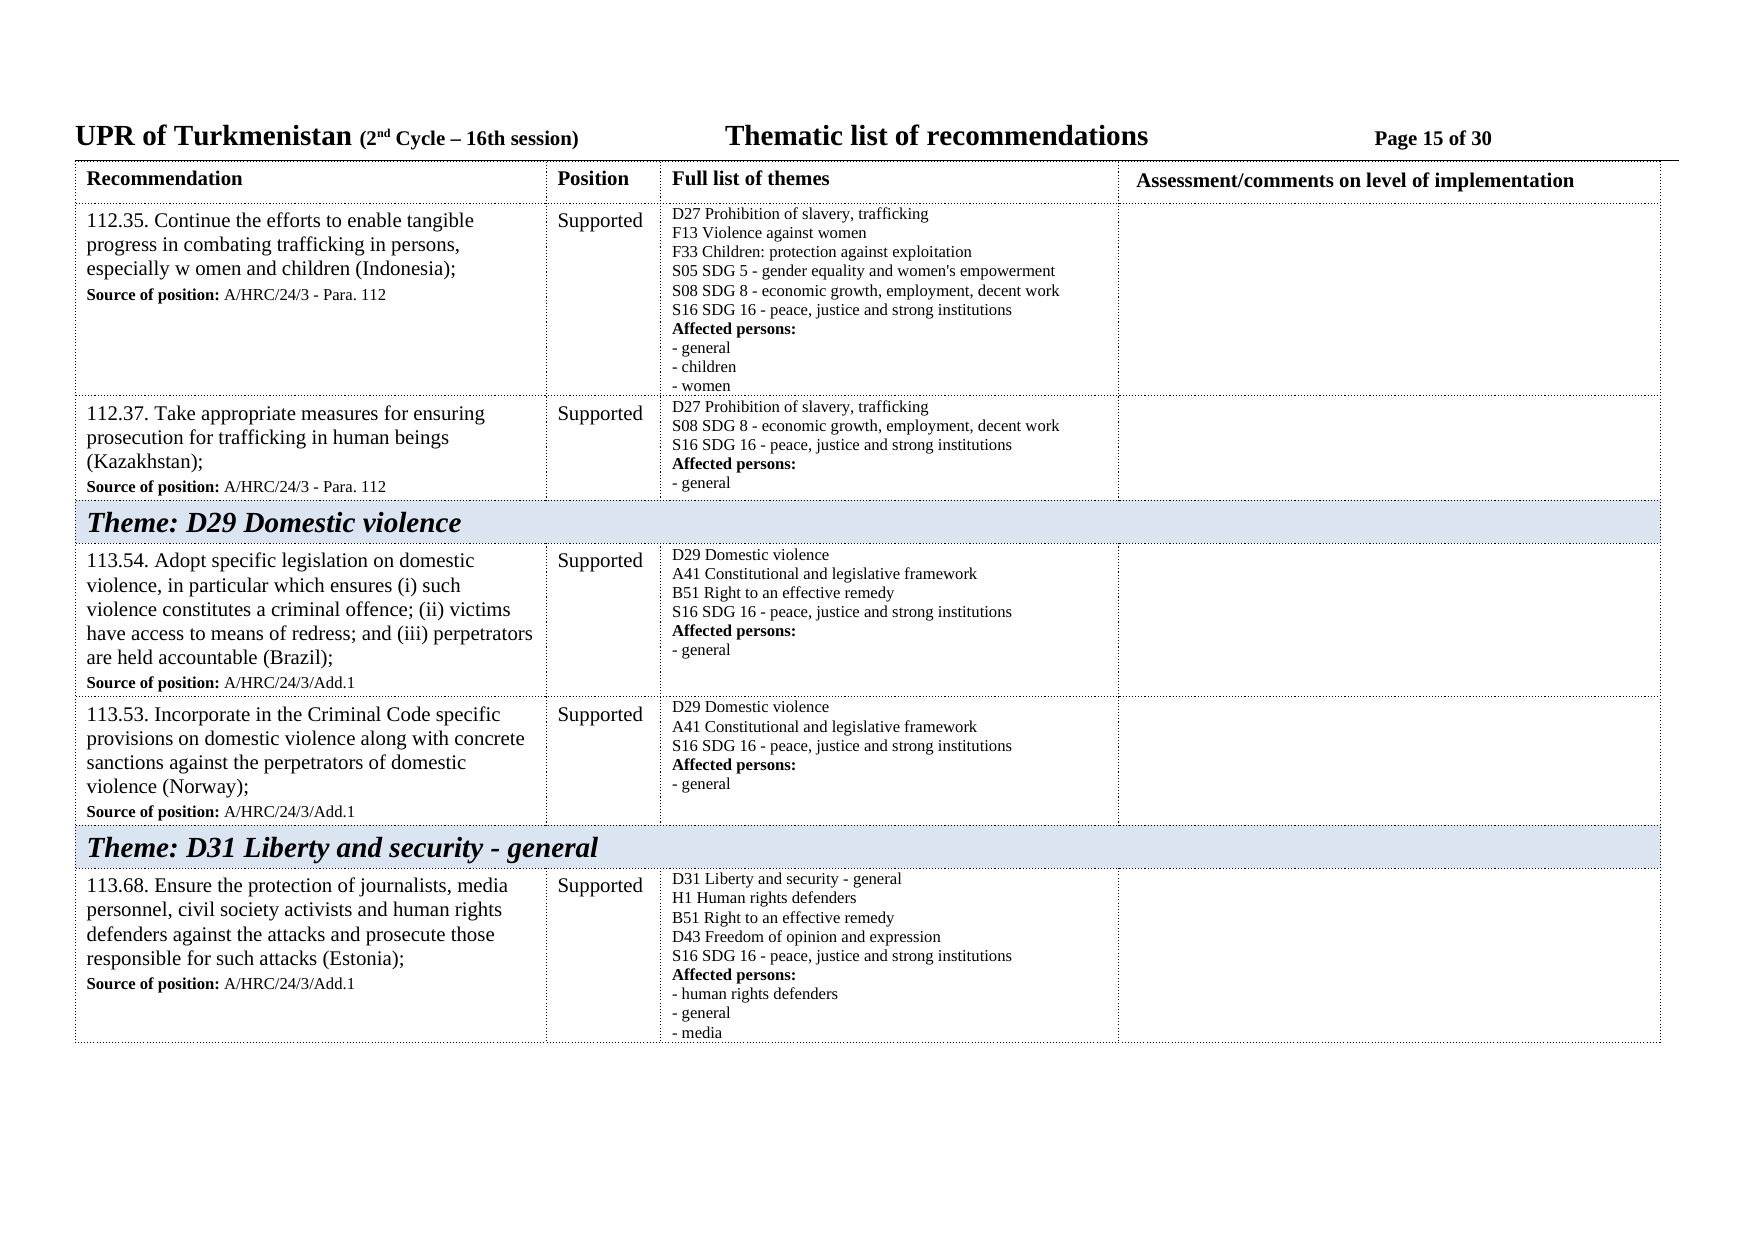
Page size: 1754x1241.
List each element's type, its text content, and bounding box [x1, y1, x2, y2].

table_header Assessment/comments on level of implementation [1119, 161, 1661, 203]
table_cell [1119, 395, 1661, 500]
table_cell [1119, 868, 1661, 1042]
table_cell 113.53. Incorporate in the Criminal Code specific provisions on domestic violence along with concrete sanctions against the perpetrators of domestic violence (Norway); Source of position: A/HRC/24/3/Add.1 [75, 696, 546, 825]
table_cell D27 Prohibition of slavery, trafficking S08 SDG 8 - economic growth, employment, decent work S16 SDG 16 - peace, justice and strong institutions Affected persons: - general [661, 395, 1119, 500]
table_cell Supported [546, 395, 661, 500]
table_cell D27 Prohibition of slavery, trafficking F13 Violence against women F33 Children: protection against exploitation S05 SDG 5 - gender equality and women's empowerment S08 SDG 8 - economic growth, employment, decent work S16 SDG 16 - peace, justice and strong institutions Affected persons: - general - children - women [661, 203, 1119, 395]
table_cell 113.54. Adopt specific legislation on domestic violence, in particular which ensures (i) such violence constitutes a criminal offence; (ii) victims have access to means of redress; and (iii) perpetrators are held accountable (Brazil); Source of position: A/HRC/24/3/Add.1 [75, 543, 546, 696]
table_cell Supported [546, 868, 661, 1042]
table_cell Supported [546, 543, 661, 696]
table_header Recommendation [75, 161, 546, 203]
table_cell Theme: D29 Domestic violence [75, 500, 1661, 543]
table_cell [1119, 543, 1661, 696]
table_cell 112.37. Take appropriate measures for ensuring prosecution for trafficking in human beings (Kazakhstan); Source of position: A/HRC/24/3 - Para. 112 [75, 395, 546, 500]
table_header Position [546, 161, 661, 203]
table_cell Supported [546, 203, 661, 395]
table_cell [1119, 203, 1661, 395]
table_cell Theme: D31 Liberty and security - general [75, 825, 1661, 868]
table_cell [1119, 696, 1661, 825]
table_cell D29 Domestic violence A41 Constitutional and legislative framework B51 Right to an effective remedy S16 SDG 16 - peace, justice and strong institutions Affected persons: - general [661, 543, 1119, 696]
table_cell Supported [546, 696, 661, 825]
table_cell 112.35. Continue the efforts to enable tangible progress in combating trafficking in persons, especially w omen and children (Indonesia); Source of position: A/HRC/24/3 - Para. 112 [75, 203, 546, 395]
table_cell D29 Domestic violence A41 Constitutional and legislative framework S16 SDG 16 - peace, justice and strong institutions Affected persons: - general [661, 696, 1119, 825]
table_cell D31 Liberty and security - general H1 Human rights defenders B51 Right to an effective remedy D43 Freedom of opinion and expression S16 SDG 16 - peace, justice and strong institutions Affected persons: - human rights defenders - general - media [661, 868, 1119, 1042]
table_cell 113.68. Ensure the protection of journalists, media personnel, civil society activists and human rights defenders against the attacks and prosecute those responsible for such attacks (Estonia); Source of position: A/HRC/24/3/Add.1 [75, 868, 546, 1042]
table_header Full list of themes [661, 161, 1119, 203]
